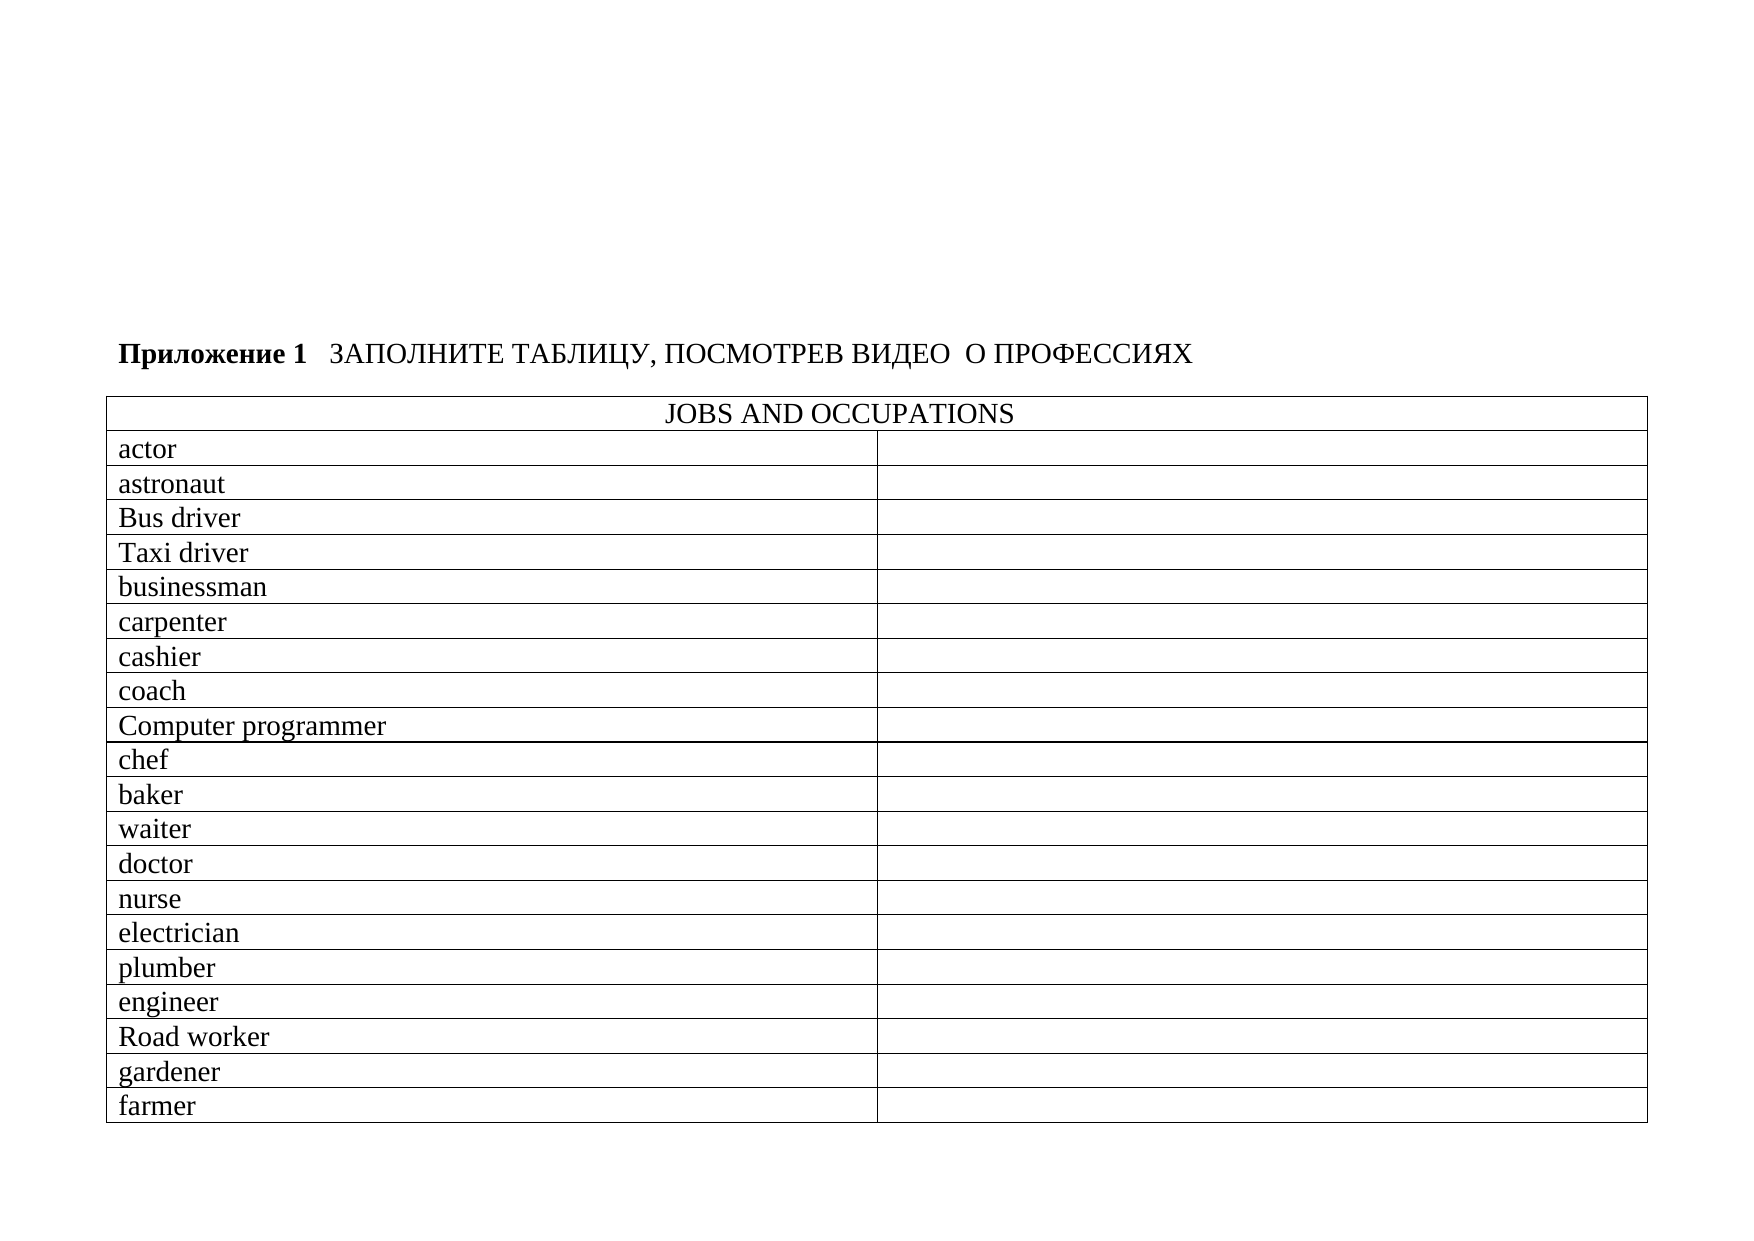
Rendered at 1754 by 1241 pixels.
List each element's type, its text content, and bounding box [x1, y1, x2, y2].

text Приложение 1 ЗАПОЛНИТЕ ТАБЛИЦУ, ПОСМОТРЕВ ВИДЕО О ПРОФЕССИЯХ [118, 336, 1636, 370]
table_cell [878, 570, 1647, 603]
table_cell [878, 639, 1647, 672]
table_cell [878, 1054, 1647, 1087]
table_cell [878, 535, 1647, 568]
table_cell Bus driver [107, 500, 877, 534]
table_cell farmer [107, 1088, 877, 1122]
table_cell businessman [107, 570, 877, 603]
table_header JOBS AND OCCUPATIONS [107, 397, 1647, 430]
table_cell carpenter [107, 604, 877, 638]
table_cell [878, 812, 1647, 845]
table_cell astronaut [107, 466, 877, 499]
table_cell nurse [107, 881, 877, 914]
table_cell chef [107, 743, 877, 776]
table_cell [878, 466, 1647, 499]
table_cell waiter [107, 812, 877, 845]
table_cell Computer programmer [107, 708, 877, 741]
table_cell [878, 1088, 1647, 1122]
table_cell [878, 708, 1647, 741]
table_cell [878, 950, 1647, 983]
table_cell [878, 1019, 1647, 1053]
table_cell gardener [107, 1054, 877, 1087]
table_cell [878, 673, 1647, 707]
table_cell plumber [107, 950, 877, 983]
table_cell actor [107, 431, 877, 465]
table_cell [878, 743, 1647, 776]
table_cell [878, 604, 1647, 638]
table_cell [878, 881, 1647, 914]
table_cell Road worker [107, 1019, 877, 1053]
table_cell Taxi driver [107, 535, 877, 568]
table_cell [878, 777, 1647, 811]
table_cell electrician [107, 915, 877, 949]
table_cell [878, 846, 1647, 880]
table_cell coach [107, 673, 877, 707]
table_cell doctor [107, 846, 877, 880]
table_cell [878, 431, 1647, 465]
table_cell cashier [107, 639, 877, 672]
table_cell [878, 915, 1647, 949]
table_cell [878, 500, 1647, 534]
table_cell engineer [107, 985, 877, 1018]
table_cell baker [107, 777, 877, 811]
table_cell [878, 985, 1647, 1018]
